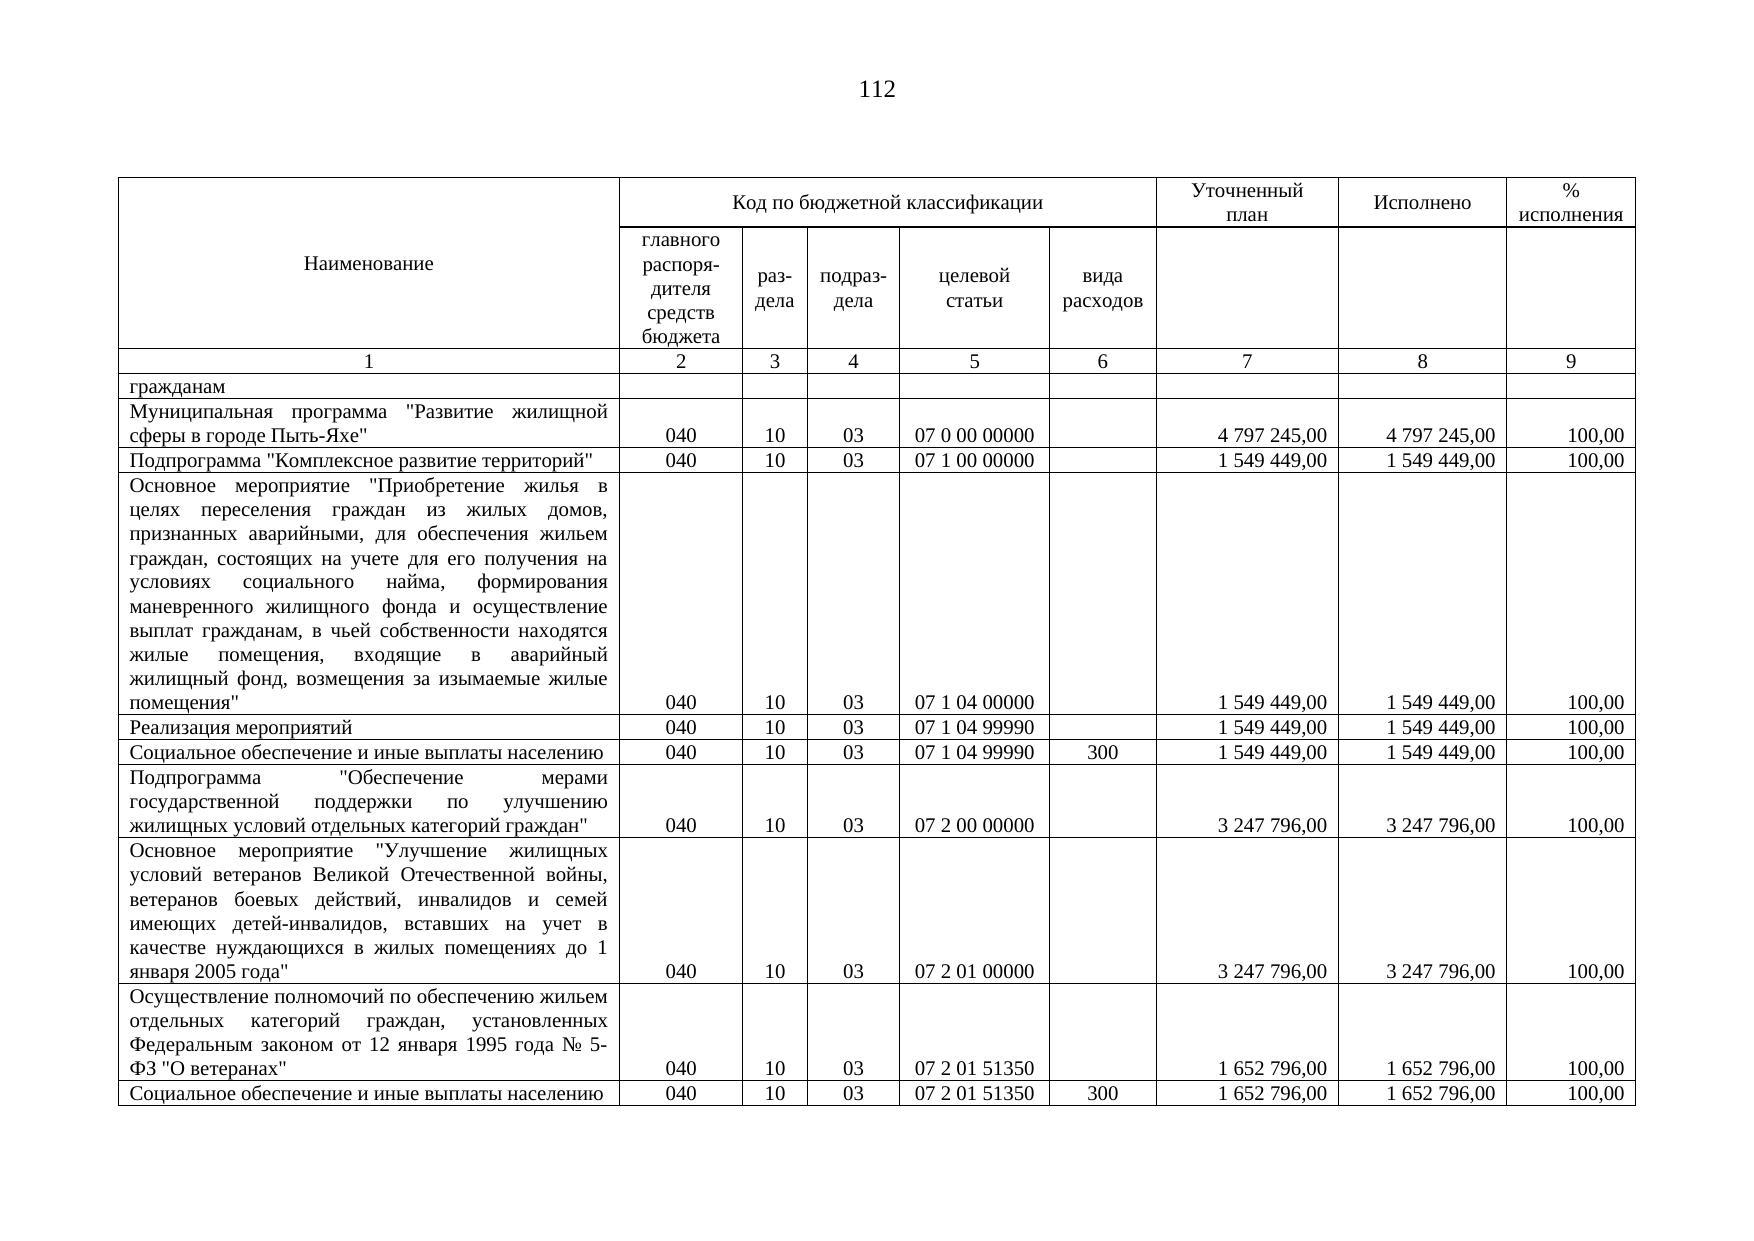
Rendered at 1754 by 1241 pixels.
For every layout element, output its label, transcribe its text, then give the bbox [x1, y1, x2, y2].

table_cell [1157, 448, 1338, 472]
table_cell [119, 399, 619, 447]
table_cell [1157, 228, 1338, 348]
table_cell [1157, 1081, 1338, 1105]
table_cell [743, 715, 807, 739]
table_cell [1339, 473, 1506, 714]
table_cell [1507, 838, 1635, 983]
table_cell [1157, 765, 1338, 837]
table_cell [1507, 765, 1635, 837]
table_cell 7 [1157, 349, 1338, 373]
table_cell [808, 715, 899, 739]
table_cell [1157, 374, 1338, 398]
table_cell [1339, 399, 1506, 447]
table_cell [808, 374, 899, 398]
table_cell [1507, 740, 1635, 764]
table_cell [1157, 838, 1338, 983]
table_header Код по бюджетной классификации [620, 178, 1156, 226]
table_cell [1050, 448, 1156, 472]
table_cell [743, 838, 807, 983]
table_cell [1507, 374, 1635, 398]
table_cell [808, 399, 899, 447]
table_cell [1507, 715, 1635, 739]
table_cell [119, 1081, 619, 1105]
table_cell целевой статьи [900, 228, 1049, 348]
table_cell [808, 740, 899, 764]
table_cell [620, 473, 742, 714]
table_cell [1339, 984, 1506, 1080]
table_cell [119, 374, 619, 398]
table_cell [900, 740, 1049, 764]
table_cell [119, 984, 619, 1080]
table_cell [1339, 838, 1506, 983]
table_cell главного распоря-дителя средств бюджета [620, 228, 742, 348]
table_cell [1507, 228, 1635, 348]
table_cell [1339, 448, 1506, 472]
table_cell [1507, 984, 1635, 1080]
table_cell 1 [119, 349, 619, 373]
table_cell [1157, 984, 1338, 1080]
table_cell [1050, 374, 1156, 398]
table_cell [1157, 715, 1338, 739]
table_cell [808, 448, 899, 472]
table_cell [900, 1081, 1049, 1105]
table_header % исполнения [1507, 178, 1635, 226]
table_cell 4 [808, 349, 899, 373]
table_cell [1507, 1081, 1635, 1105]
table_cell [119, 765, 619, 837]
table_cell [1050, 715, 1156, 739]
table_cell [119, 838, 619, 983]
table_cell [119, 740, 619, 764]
table_cell [1339, 228, 1506, 348]
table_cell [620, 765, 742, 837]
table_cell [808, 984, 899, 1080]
table_header Уточненный план [1157, 178, 1338, 226]
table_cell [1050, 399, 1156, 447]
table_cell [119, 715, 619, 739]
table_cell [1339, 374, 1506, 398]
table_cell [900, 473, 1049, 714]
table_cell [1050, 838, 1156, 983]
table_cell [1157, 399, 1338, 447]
table_cell 8 [1339, 349, 1506, 373]
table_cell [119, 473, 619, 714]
table_cell 9 [1507, 349, 1635, 373]
table_cell раз-дела [743, 228, 807, 348]
table_cell 5 [900, 349, 1049, 373]
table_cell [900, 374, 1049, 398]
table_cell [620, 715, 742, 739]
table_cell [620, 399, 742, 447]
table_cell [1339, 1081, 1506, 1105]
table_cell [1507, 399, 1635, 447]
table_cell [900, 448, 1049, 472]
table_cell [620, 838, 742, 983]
table_header Исполнено [1339, 178, 1506, 226]
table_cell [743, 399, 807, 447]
table_cell 3 [743, 349, 807, 373]
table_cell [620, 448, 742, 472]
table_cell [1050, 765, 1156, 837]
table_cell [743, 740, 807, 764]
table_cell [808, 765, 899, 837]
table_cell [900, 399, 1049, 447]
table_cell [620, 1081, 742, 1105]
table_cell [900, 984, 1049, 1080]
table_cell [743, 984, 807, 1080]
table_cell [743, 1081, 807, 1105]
table_cell подраз-дела [808, 228, 899, 348]
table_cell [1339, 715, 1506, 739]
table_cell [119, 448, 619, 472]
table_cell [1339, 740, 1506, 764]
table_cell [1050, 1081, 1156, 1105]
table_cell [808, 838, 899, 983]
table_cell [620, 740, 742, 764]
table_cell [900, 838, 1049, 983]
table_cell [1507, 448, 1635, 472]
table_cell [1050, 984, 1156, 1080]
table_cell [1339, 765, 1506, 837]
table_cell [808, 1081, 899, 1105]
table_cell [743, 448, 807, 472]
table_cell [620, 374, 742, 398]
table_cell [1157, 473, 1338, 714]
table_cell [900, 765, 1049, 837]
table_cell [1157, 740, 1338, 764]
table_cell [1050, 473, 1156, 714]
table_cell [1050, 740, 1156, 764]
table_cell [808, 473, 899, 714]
table_cell 6 [1050, 349, 1156, 373]
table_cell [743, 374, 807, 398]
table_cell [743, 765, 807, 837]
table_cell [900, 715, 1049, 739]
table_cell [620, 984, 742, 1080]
table_cell 2 [620, 349, 742, 373]
table_header Наименование [119, 178, 619, 348]
table_cell вида расходов [1050, 228, 1156, 348]
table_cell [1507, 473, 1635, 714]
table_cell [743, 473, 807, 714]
